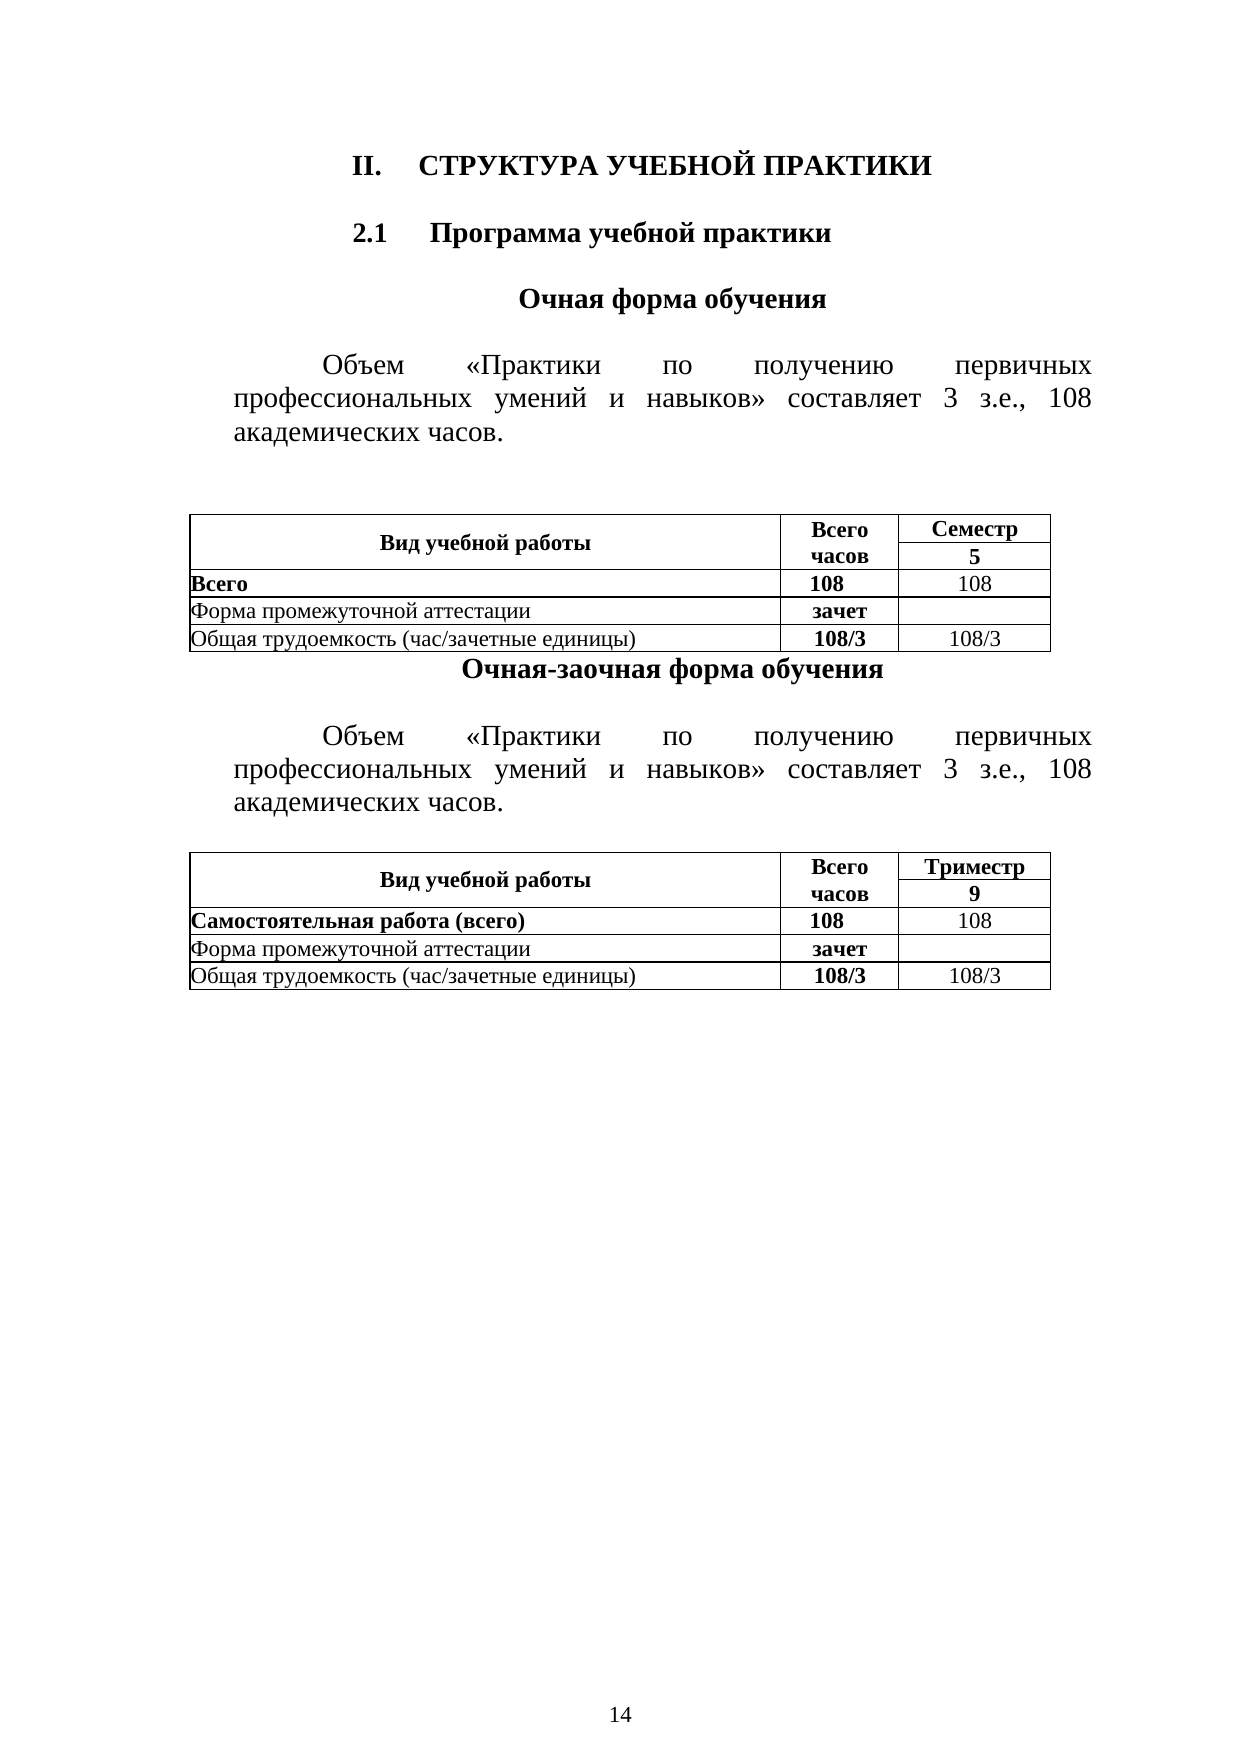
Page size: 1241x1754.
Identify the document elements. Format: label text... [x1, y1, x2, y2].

table_cell Общая трудоемкость (час/зачетные единицы) [191, 625, 780, 651]
table_cell [899, 598, 1050, 624]
table_cell 108 [781, 570, 898, 596]
table_header Всего часов [781, 853, 898, 907]
table_cell 9 [899, 880, 1050, 907]
table_cell 5 [899, 543, 1050, 569]
table_cell Всего [191, 570, 780, 596]
table_cell [899, 935, 1050, 961]
text Объем «Практики по получению первичных профессиональных умений и навыков» составляет 3 з.е., 108 академических часов. [233, 719, 1092, 818]
table_cell Общая трудоемкость (час/зачетные единицы) [191, 963, 780, 989]
table_cell Форма промежуточной аттестации [191, 598, 780, 624]
table_cell 108 [899, 570, 1050, 596]
table_cell 108/3 [781, 625, 898, 651]
table_cell Самостоятельная работа (всего) [191, 908, 780, 934]
subtitle 2.1 Программа учебной практики [92, 215, 1092, 248]
table_cell зачет [781, 598, 898, 624]
table_header Семестр [899, 515, 1050, 542]
table_cell Форма промежуточной аттестации [191, 935, 780, 961]
table_cell 108 [899, 908, 1050, 934]
table_header Вид учебной работы [191, 515, 780, 569]
table_cell 108/3 [899, 625, 1050, 651]
text Очная-заочная форма обучения [177, 581, 1092, 686]
subtitle II. СТРУКТУРА УЧЕБНОЙ ПРАКТИКИ [129, 148, 1080, 181]
text Объем «Практики по получению первичных профессиональных умений и навыков» составляет 3 з.е., 108 академических часов. [233, 348, 1092, 448]
table_cell 108 [781, 908, 898, 934]
table_header Триместр [899, 853, 1050, 879]
table_cell зачет [781, 935, 898, 961]
table_header Вид учебной работы [191, 853, 780, 907]
table_cell 108/3 [899, 963, 1050, 989]
table_cell 108/3 [781, 963, 898, 989]
text Очная форма обучения [177, 282, 1092, 315]
table_header Всего часов [781, 515, 898, 569]
